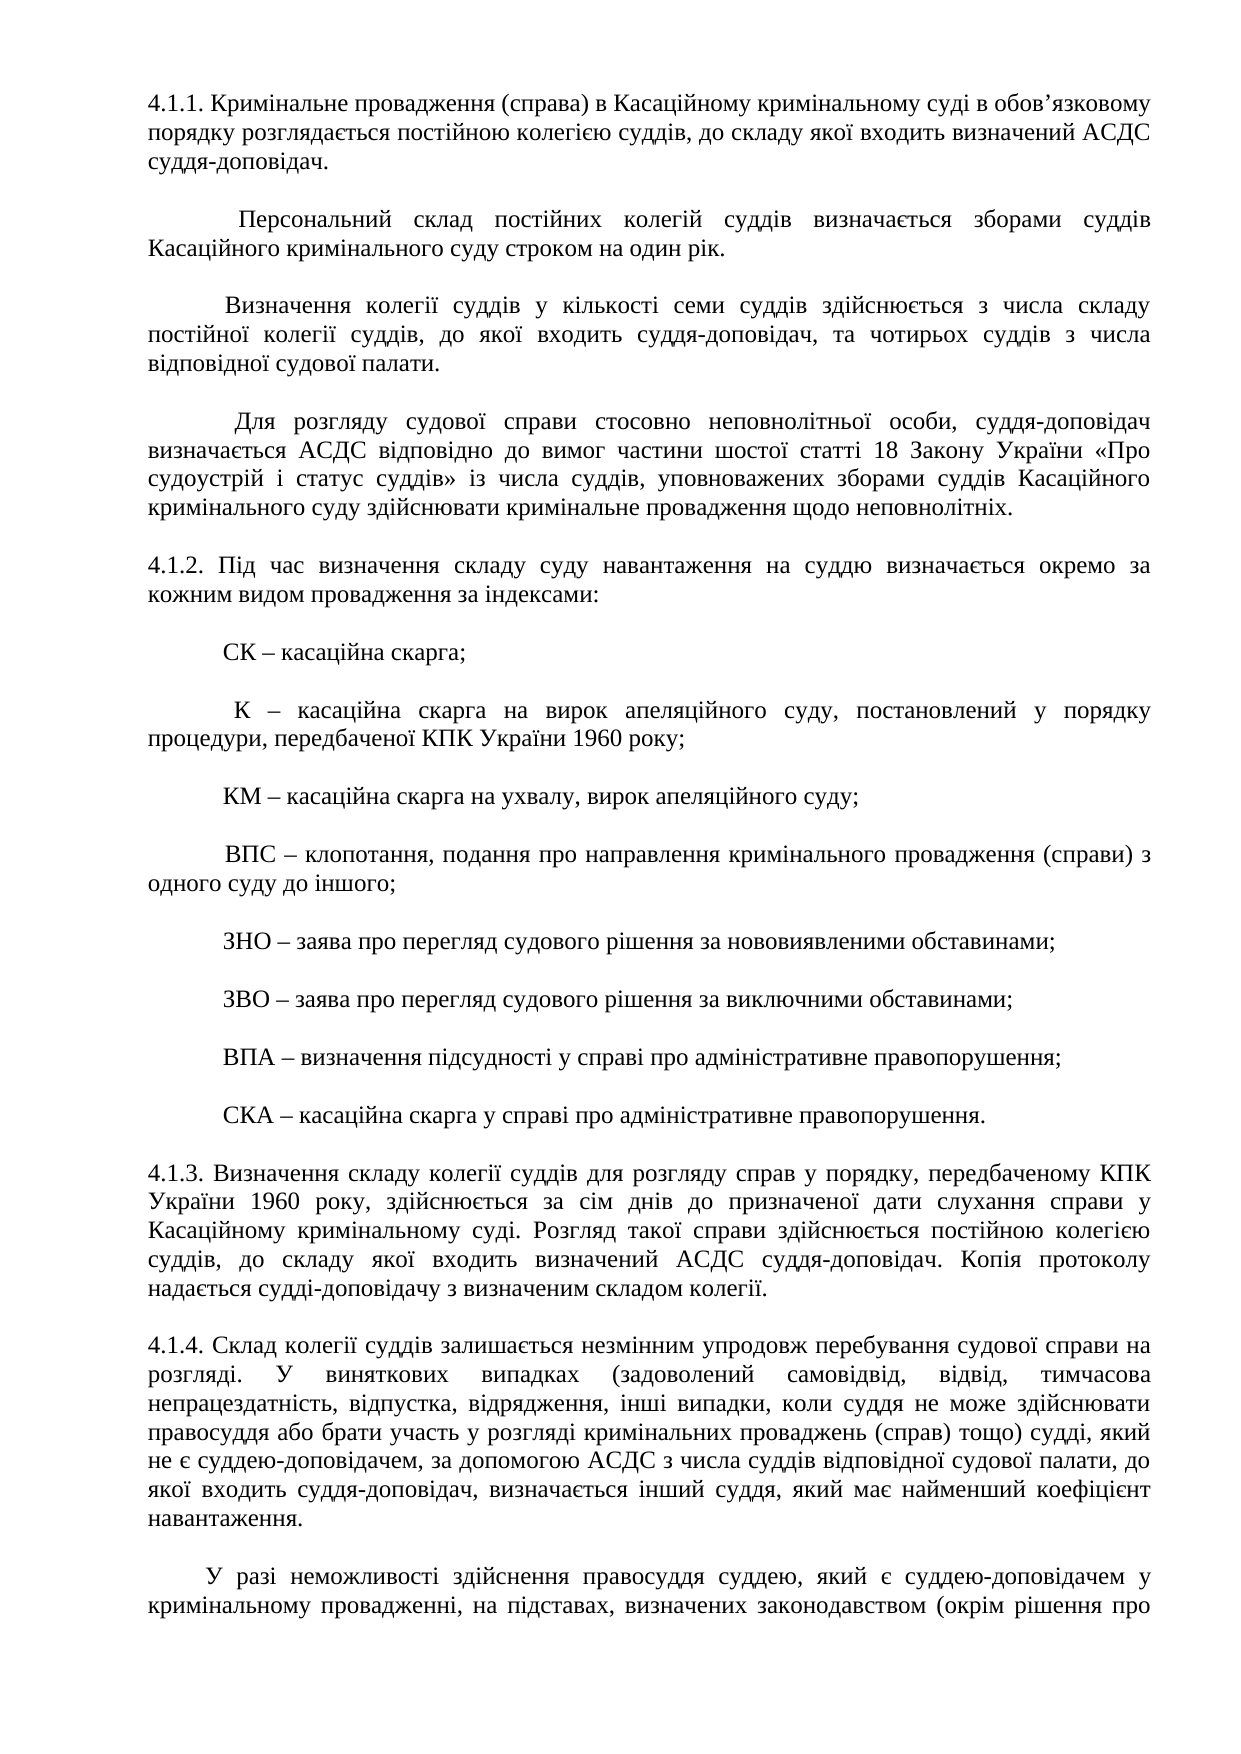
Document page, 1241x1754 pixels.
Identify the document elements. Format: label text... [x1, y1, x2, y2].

text КМ – касаційна скарга на ухвалу, вирок апеляційного суду; [148, 781, 1152, 810]
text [148, 1561, 1152, 1618]
text Визначення колегії суддів у кількості семи суддів здійснюється з числа складу постійної колегії суддів, до якої входить суддя-доповідач, та чотирьох суддів з числа відповідної судової палати. [148, 291, 1152, 377]
text ВПС – клопотання, подання про направлення кримінального провадження (справи) з одного суду до іншого; [148, 839, 1152, 897]
text К – касаційна скарга на вирок апеляційного суду, постановлений у порядку процедури, передбаченої КПК України 1960 року; [148, 695, 1152, 752]
text 4.1.2. Під час визначення складу суду навантаження на суддю визначається окремо за кожним видом провадження за індексами: [148, 550, 1152, 608]
text ВПА – визначення підсудності у справі про адміністративне правопорушення; [148, 1042, 1152, 1071]
text СК – касаційна скарга; [148, 637, 1152, 666]
text ЗВО – заява про перегляд судового рішення за виключними обставинами; [148, 984, 1152, 1013]
text СКА – касаційна скарга у справі про адміністративне правопорушення. [148, 1100, 1152, 1128]
text ЗНО – заява про перегляд судового рішення за нововиявленими обставинами; [148, 926, 1152, 955]
text 4.1.1. Кримінальне провадження (справа) в Касаційному кримінальному суді в обов’язковому порядку розглядається постійною колегією суддів, до складу якої входить визначений АСДС суддя-доповідач. [148, 88, 1152, 175]
text Для розгляду судової справи стосовно неповнолітньої особи, суддя-доповідач визначається АСДС відповідно до вимог частини шостої статті 18 Закону України «Про судоустрій і статус суддів» із числа суддів, уповноважених зборами суддів Касаційного кримінального суду здійснювати кримінальне провадження щодо неповнолітніх. [148, 406, 1152, 521]
text Персональний склад постійних колегій суддів визначається зборами суддів Касаційного кримінального суду строком на один рік. [148, 204, 1152, 261]
text 4.1.3. Визначення складу колегії суддів для розгляду справ у порядку, передбаченому КПК України 1960 року, здійснюється за сім днів до призначеної дати слухання справи у Касаційному кримінальному суді. Розгляд такої справи здійснюється постійною колегією суддів, до складу якої входить визначений АСДС суддя-доповідач. Копія протоколу надається судді-доповідачу з визначеним складом колегії. [148, 1158, 1152, 1301]
text 4.1.4. Склад колегії суддів залишається незмінним упродовж перебування судової справи на розгляді. У виняткових випадках (задоволений самовідвід, відвід, тимчасова непрацездатність, відпустка, відрядження, інші випадки, коли суддя не може здійснювати правосуддя або брати участь у розгляді кримінальних проваджень (справ) тощо) судді, який не є суддею-доповідачем, за допомогою АСДС з числа суддів відповідної судової палати, до якої входить суддя-доповідач, визначається інший суддя, який має найменший коефіцієнт навантаження. [148, 1331, 1152, 1532]
